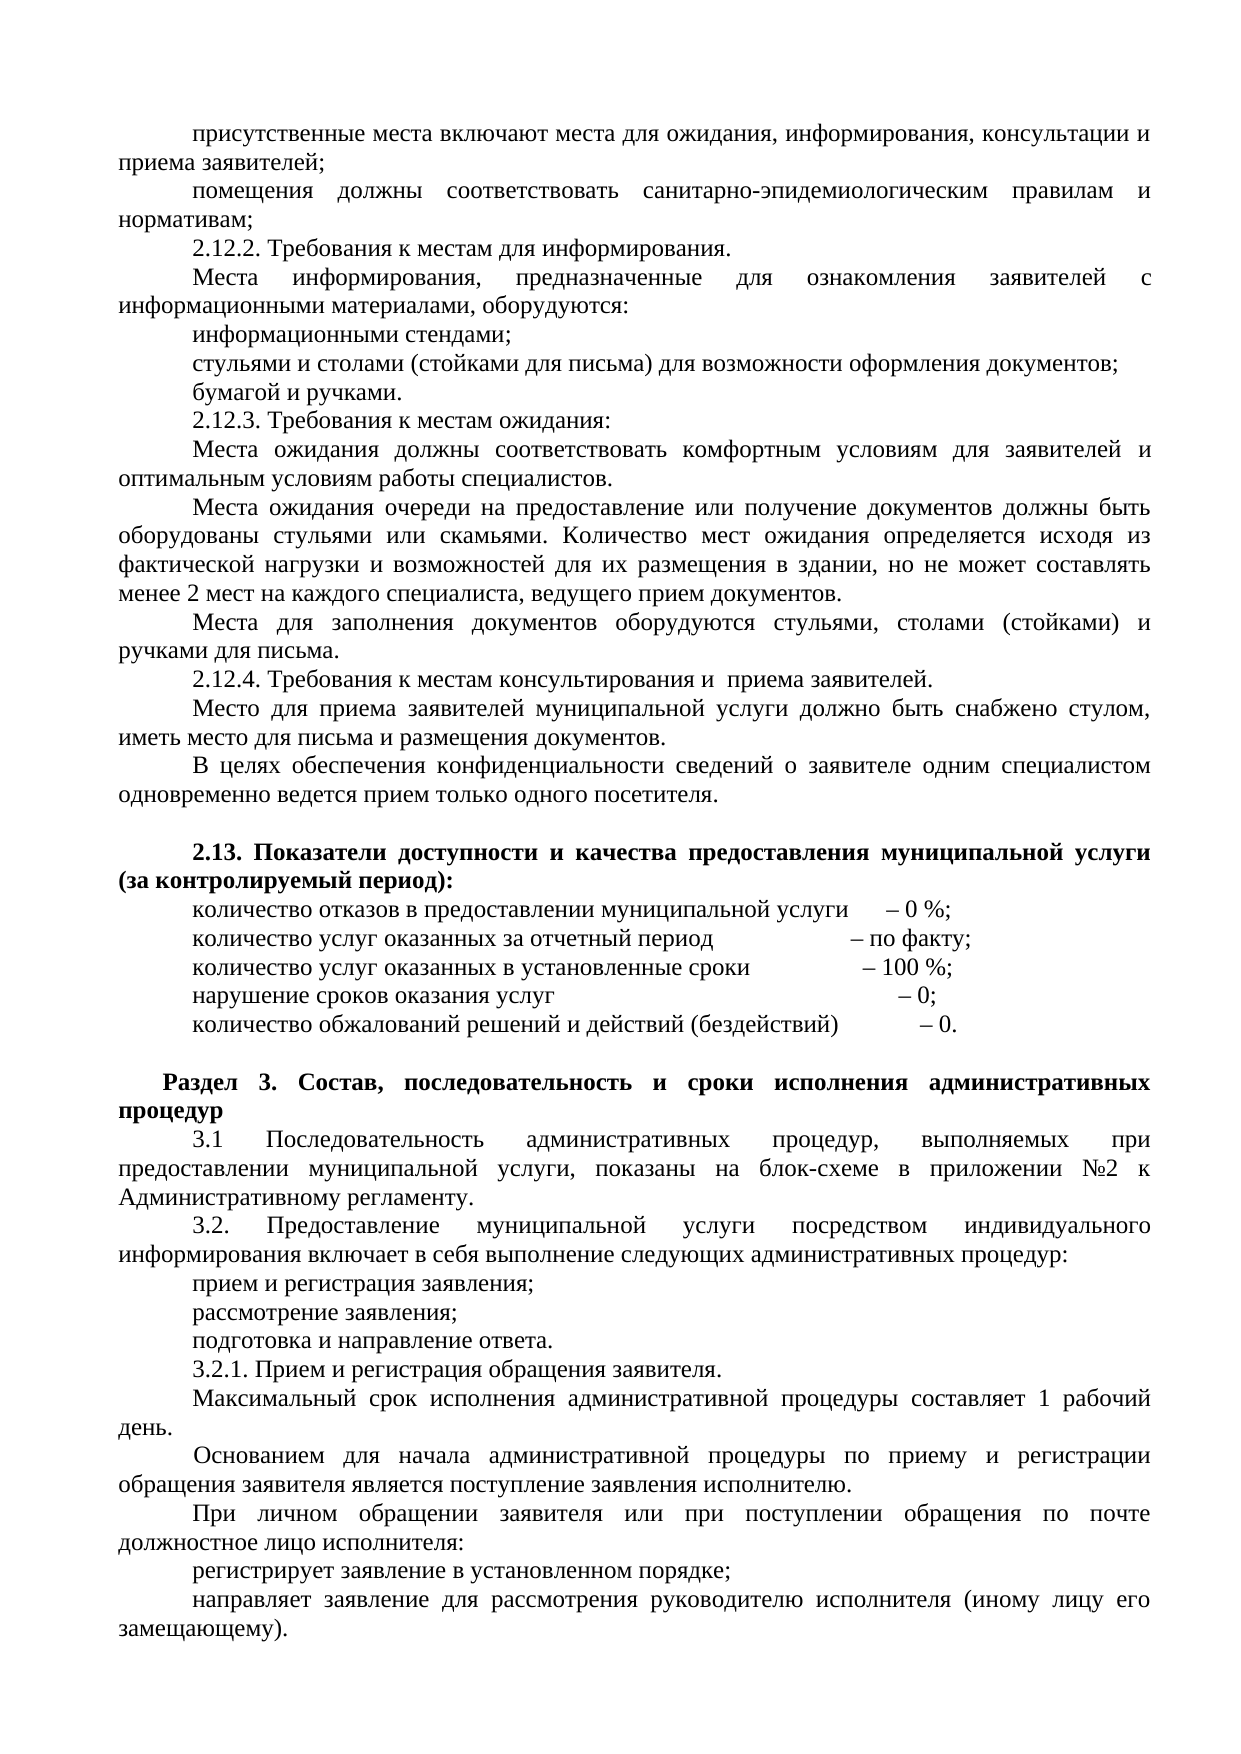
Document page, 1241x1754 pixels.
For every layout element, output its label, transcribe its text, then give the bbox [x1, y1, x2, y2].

text 3.2. Предоставление муниципальной услуги посредством индивидуального информирования включает в себя выполнение следующих административных процедур: [118, 1211, 1152, 1268]
text Места ожидания должны соответствовать комфортным условиям для заявителей и оптимальным условиям работы специалистов. [118, 434, 1152, 492]
text направляет заявление для рассмотрения руководителю исполнителя (иному лицу его замещающему). [118, 1584, 1152, 1642]
text прием и регистрация заявления; [118, 1268, 1152, 1297]
text В целях обеспечения конфиденциальности сведений о заявителе одним специалистом одновременно ведется прием только одного посетителя. [118, 751, 1152, 808]
text подготовка и направление ответа. [118, 1326, 1152, 1354]
text 2.12.4. Требования к местам консультирования и приема заявителей. [118, 664, 1152, 693]
text присутственные места включают места для ожидания, информирования, консультации и приема заявителей; [118, 118, 1152, 176]
text количество отказов в предоставлении муниципальной услуги – 0 %; [118, 894, 1152, 923]
text Основанием для начала административной процедуры по приему и регистрации обращения заявителя является поступление заявления исполнителю. [118, 1441, 1152, 1498]
text информационными стендами; [118, 319, 1152, 348]
text Раздел 3. Состав, последовательность и сроки исполнения административных процедур [118, 1067, 1152, 1124]
text помещения должны соответствовать санитарно-эпидемиологическим правилам и нормативам; [118, 176, 1152, 233]
text количество услуг оказанных за отчетный период – по факту; [118, 923, 1152, 952]
list Последовательность административных процедур, выполняемых при предоставлении муниципальной услуги, показаны на блок-схеме в приложении №2 к Административному регламенту. [118, 1124, 1152, 1211]
text 2.12.3. Требования к местам ожидания: [118, 406, 1152, 434]
text количество обжалований решений и действий (бездействий) – 0. [118, 1009, 1152, 1038]
text Максимальный срок исполнения административной процедуры составляет 1 рабочий день. [118, 1383, 1152, 1441]
text Места для заполнения документов оборудуются стульями, столами (стойками) и ручками для письма. [118, 607, 1152, 664]
text При личном обращении заявителя или при поступлении обращения по почте должностное лицо исполнителя: [118, 1498, 1152, 1556]
text 2.12.2. Требования к местам для информирования. [118, 233, 1152, 262]
text 3.2.1. Прием и регистрация обращения заявителя. [118, 1354, 1152, 1383]
text Место для приема заявителей муниципальной услуги должно быть снабжено стулом, иметь место для письма и размещения документов. [118, 693, 1152, 751]
text количество услуг оказанных в установленные сроки – 100 %; [118, 952, 1152, 981]
text Места ожидания очереди на предоставление или получение документов должны быть оборудованы стульями или скамьями. Количество мест ожидания определяется исходя из фактической нагрузки и возможностей для их размещения в здании, но не может составлять менее 2 мест на каждого специалиста, ведущего прием документов. [118, 492, 1152, 607]
text рассмотрение заявления; [118, 1297, 1152, 1326]
text стульями и столами (стойками для письма) для возможности оформления документов; [118, 348, 1152, 377]
text Места информирования, предназначенные для ознакомления заявителей с информационными материалами, оборудуются: [118, 262, 1152, 319]
text 2.13. Показатели доступности и качества предоставления муниципальной услуги (за контролируемый период): [118, 837, 1152, 894]
text регистрирует заявление в установленном порядке; [118, 1556, 1152, 1584]
text бумагой и ручками. [118, 377, 1152, 406]
text нарушение сроков оказания услуг – 0; [118, 981, 1152, 1009]
